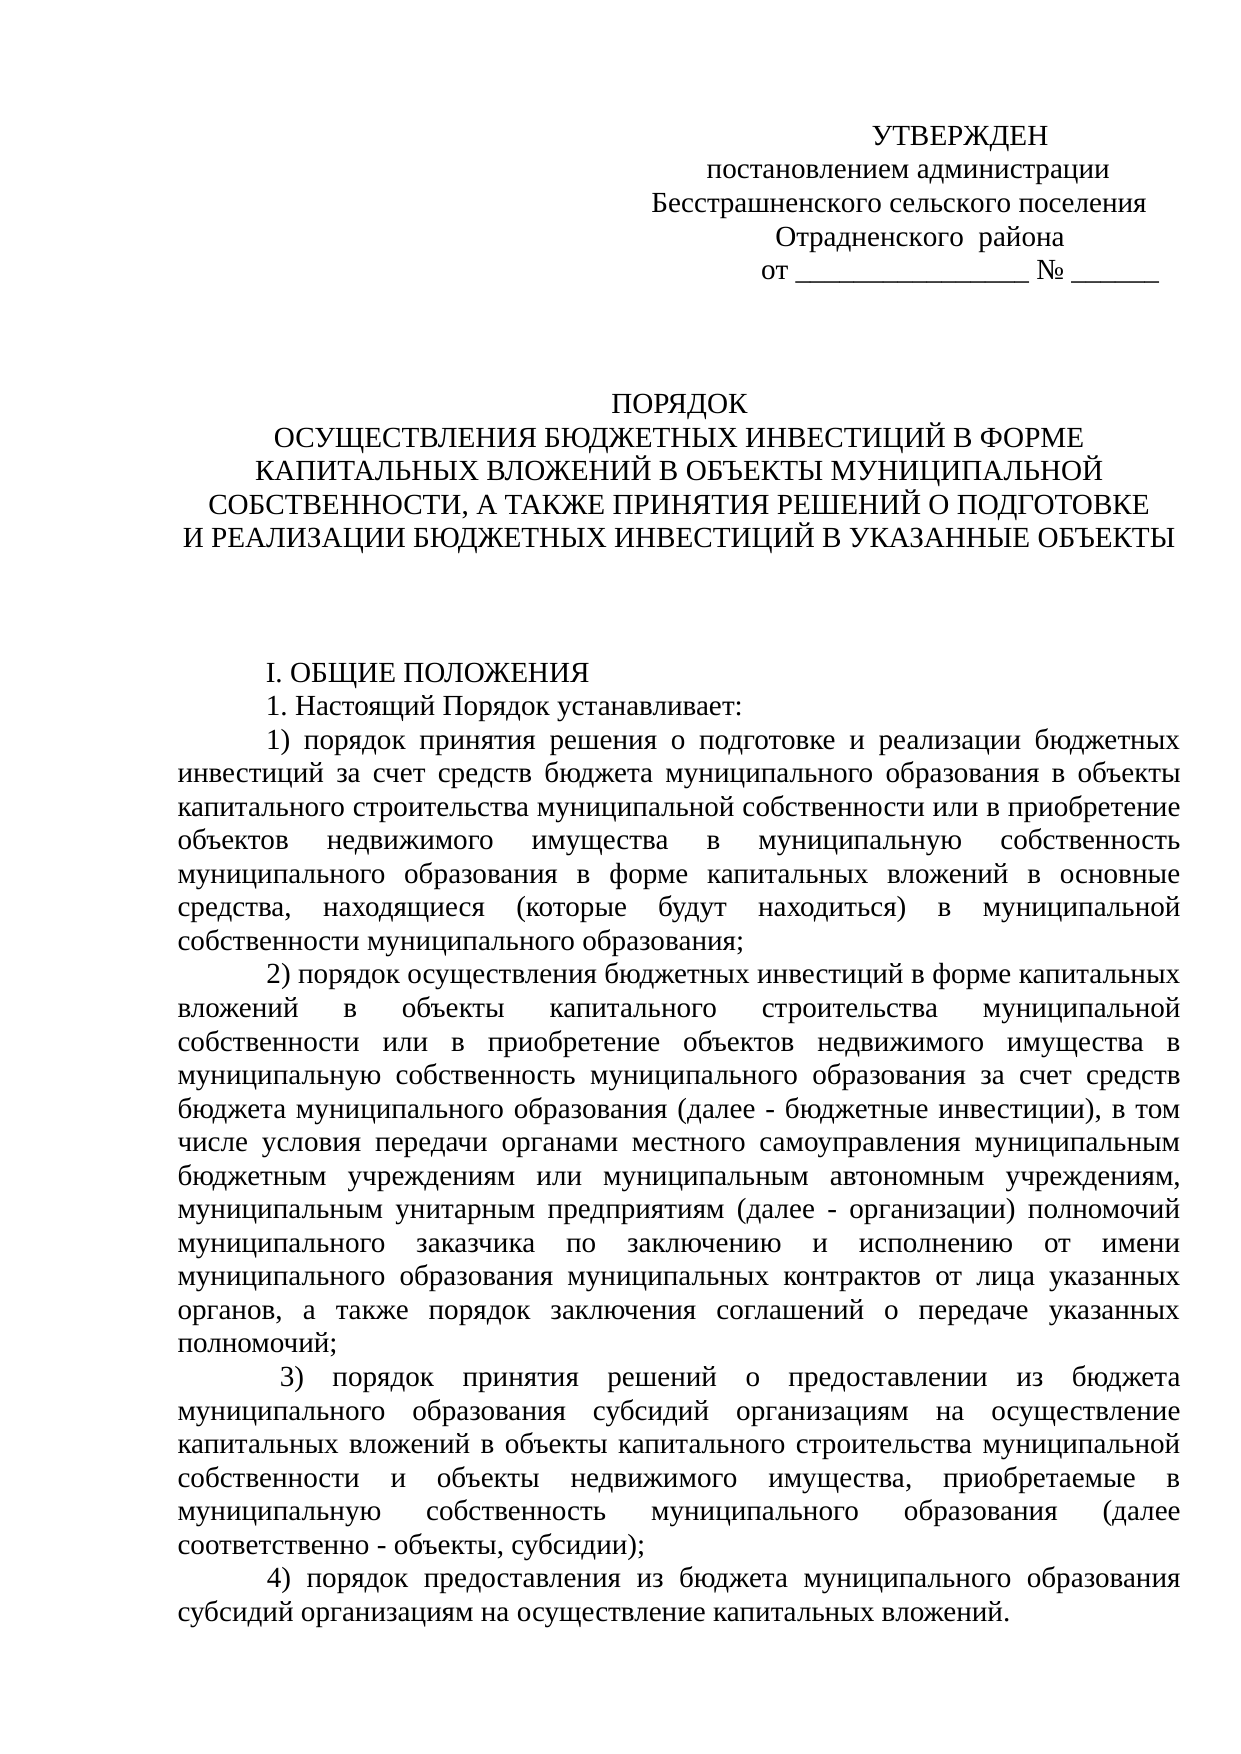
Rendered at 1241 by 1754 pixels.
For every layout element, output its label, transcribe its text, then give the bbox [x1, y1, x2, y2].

text ОСУЩЕСТВЛЕНИЯ БЮДЖЕТНЫХ ИНВЕСТИЦИЙ В ФОРМЕ КАПИТАЛЬНЫХ ВЛОЖЕНИЙ В ОБЪЕКТЫ МУНИЦИПАЛЬНОЙ СОБСТВЕННОСТИ, А ТАКЖЕ ПРИНЯТИЯ РЕШЕНИЙ О ПОДГОТОВКЕ [177, 420, 1181, 521]
text 1) порядок принятия решения о подготовке и реализации бюджетных инвестиций за счет средств бюджета муниципального образования в объекты капитального строительства муниципальной собственности или в приобретение объектов недвижимого имущества в муниципальную собственность муниципального образования в форме капитальных вложений в основные средства, находящиеся (которые будут находиться) в муниципальной собственности муниципального образования; [177, 722, 1181, 957]
text 3) порядок принятия решений о предоставлении из бюджета муниципального образования субсидий организациям на осуществление капитальных вложений в объекты капитального строительства муниципальной собственности и объекты недвижимого имущества, приобретаемые в муниципальную собственность муниципального образования (далее соответственно - объекты, субсидии); [177, 1359, 1181, 1560]
text 2) порядок осуществления бюджетных инвестиций в форме капитальных вложений в объекты капитального строительства муниципальной собственности или в приобретение объектов недвижимого имущества в муниципальную собственность муниципального образования за счет средств бюджета муниципального образования (далее - бюджетные инвестиции), в том числе условия передачи органами местного самоуправления муниципальным бюджетным учреждениям или муниципальным автономным учреждениям, муниципальным унитарным предприятиям (далее - организации) полномочий муниципального заказчика по заключению и исполнению от имени муниципального образования муниципальных контрактов от лица указанных органов, а также порядок заключения соглашений о передаче указанных полномочий; [177, 957, 1181, 1359]
text 4) порядок предоставления из бюджета муниципального образования субсидий организациям на осуществление капитальных вложений. [177, 1560, 1181, 1627]
text И РЕАЛИЗАЦИИ БЮДЖЕТНЫХ ИНВЕСТИЦИЙ В УКАЗАННЫЕ ОБЪЕКТЫ [177, 521, 1181, 554]
text I. ОБЩИЕ ПОЛОЖЕНИЯ [177, 655, 1181, 688]
text ПОРЯДОК [177, 386, 1181, 420]
text от ________________ № ______ [738, 252, 1181, 286]
text постановлением администрации [635, 152, 1181, 185]
text Отрадненского района [177, 219, 1181, 252]
text Бесстрашненского сельского поселения [177, 185, 1181, 219]
text 1. Настоящий Порядок устанавливает: [177, 688, 1181, 722]
text УТВЕРЖДЕН [738, 118, 1181, 152]
